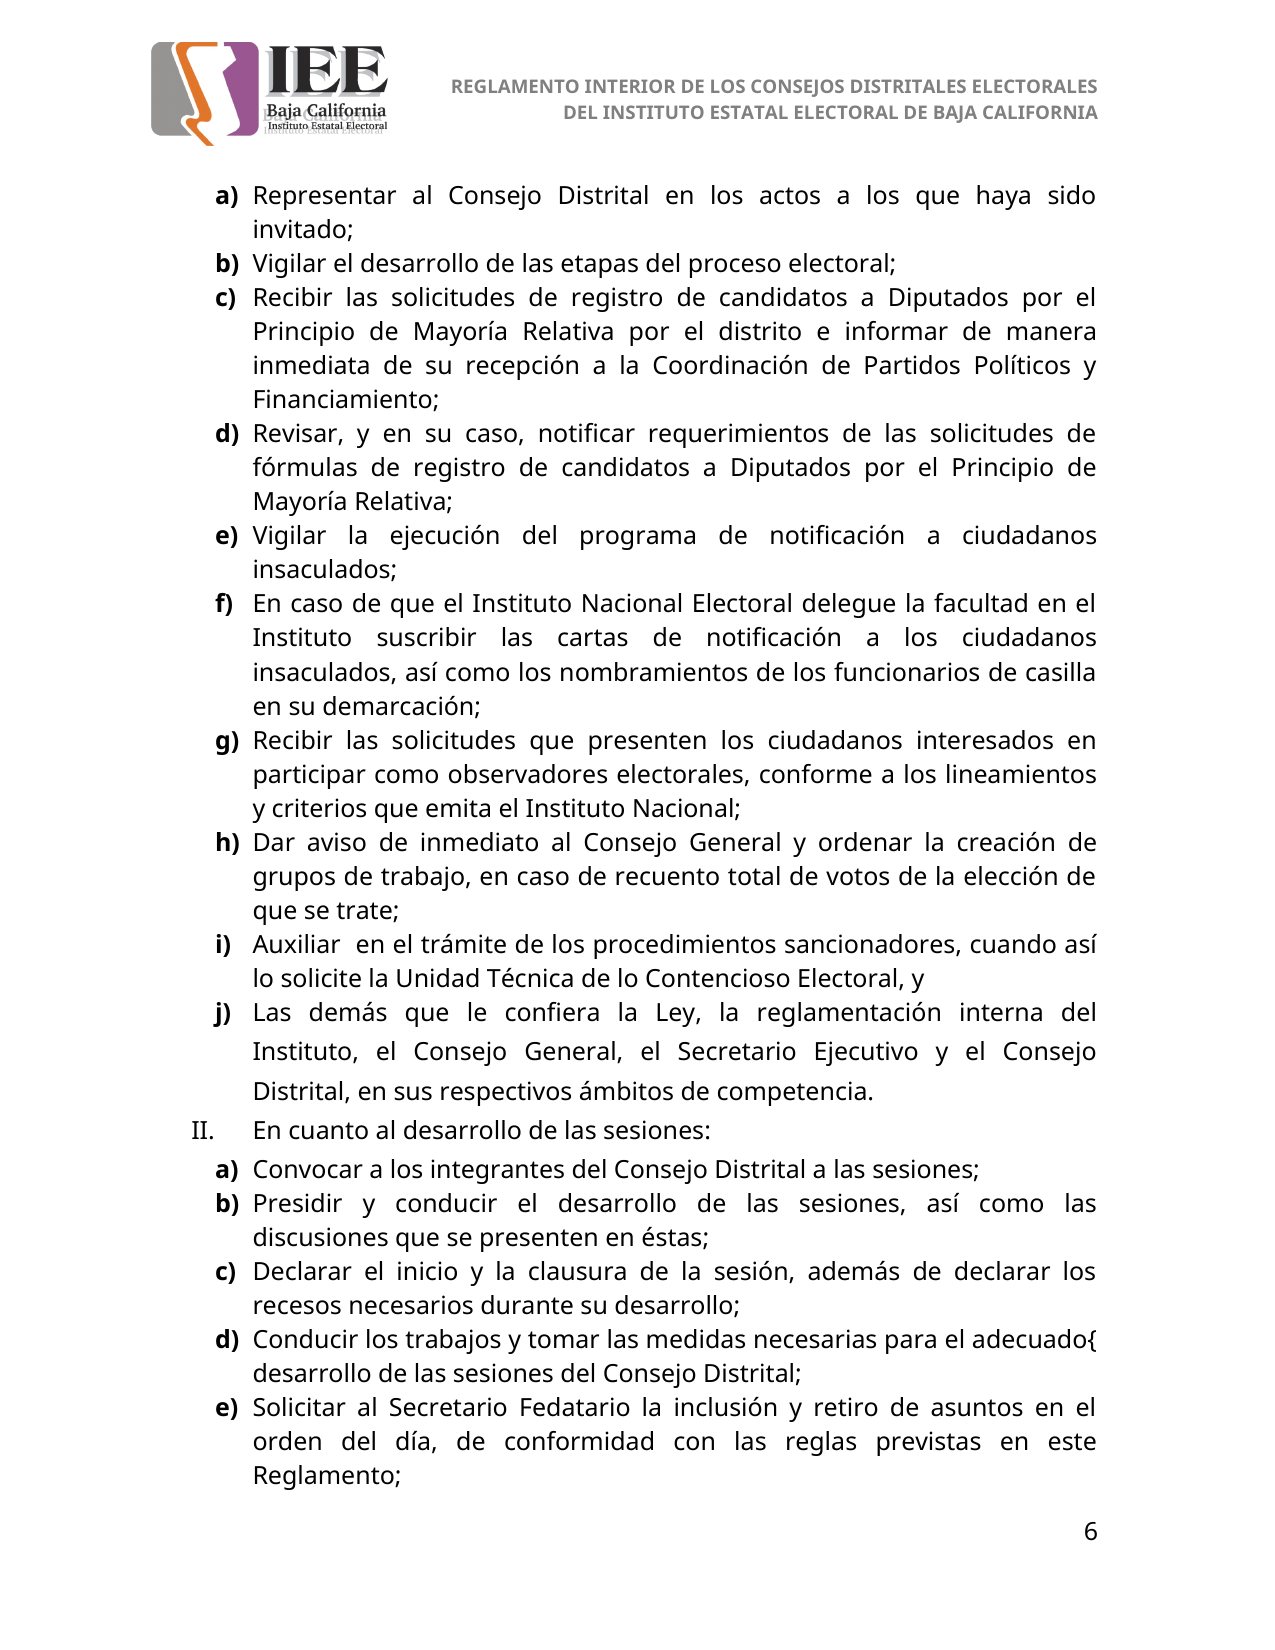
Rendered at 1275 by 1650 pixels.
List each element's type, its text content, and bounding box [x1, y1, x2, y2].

list Recibir las solicitudes que presenten los ciudadanos interesados en participar como observadores electorales, conforme a los lineamientos y criterios que emita el Instituto Nacional; [215, 722, 1098, 824]
picture [151, 42, 388, 146]
list En cuanto al desarrollo de las sesiones: [215, 1112, 1098, 1146]
list Convocar a los integrantes del Consejo Distrital a las sesiones; [215, 1151, 1098, 1186]
list Revisar, y en su caso, notificar requerimientos de las solicitudes de fórmulas de registro de candidatos a Diputados por el Principio de Mayoría Relativa; [215, 416, 1098, 518]
list Declarar el inicio y la clausura de la sesión, además de declarar los recesos necesarios durante su desarrollo; [215, 1254, 1098, 1322]
list Las demás que le confiera la Ley, la reglamentación interna del Instituto, el Consejo General, el Secretario Ejecutivo y el Consejo Distrital, en sus respectivos ámbitos de competencia. [215, 995, 1098, 1107]
list Solicitar al Secretario Fedatario la inclusión y retiro de asuntos en el orden del día, de conformidad con las reglas previstas en este Reglamento; [215, 1390, 1098, 1492]
list Presidir y conducir el desarrollo de las sesiones, así como las discusiones que se presenten en éstas; [215, 1186, 1098, 1254]
list Dar aviso de inmediato al Consejo General y ordenar la creación de grupos de trabajo, en caso de recuento total de votos de la elección de que se trate; [215, 824, 1098, 927]
list Representar al Consejo Distrital en los actos a los que haya sido invitado; [215, 177, 1098, 245]
list Conducir los trabajos y tomar las medidas necesarias para el adecuado{ desarrollo de las sesiones del Consejo Distrital; [215, 1322, 1098, 1390]
list Vigilar el desarrollo de las etapas del proceso electoral; [215, 245, 1098, 279]
list Auxiliar en el trámite de los procedimientos sancionadores, cuando así lo solicite la Unidad Técnica de lo Contencioso Electoral, y [215, 927, 1098, 995]
list En caso de que el Instituto Nacional Electoral delegue la facultad en el Instituto suscribir las cartas de notificación a los ciudadanos insaculados, así como los nombramientos de los funcionarios de casilla en su demarcación; [215, 586, 1098, 722]
list Vigilar la ejecución del programa de notificación a ciudadanos insaculados; [215, 518, 1098, 586]
list Recibir las solicitudes de registro de candidatos a Diputados por el Principio de Mayoría Relativa por el distrito e informar de manera inmediata de su recepción a la Coordinación de Partidos Políticos y Financiamiento; [215, 279, 1098, 416]
